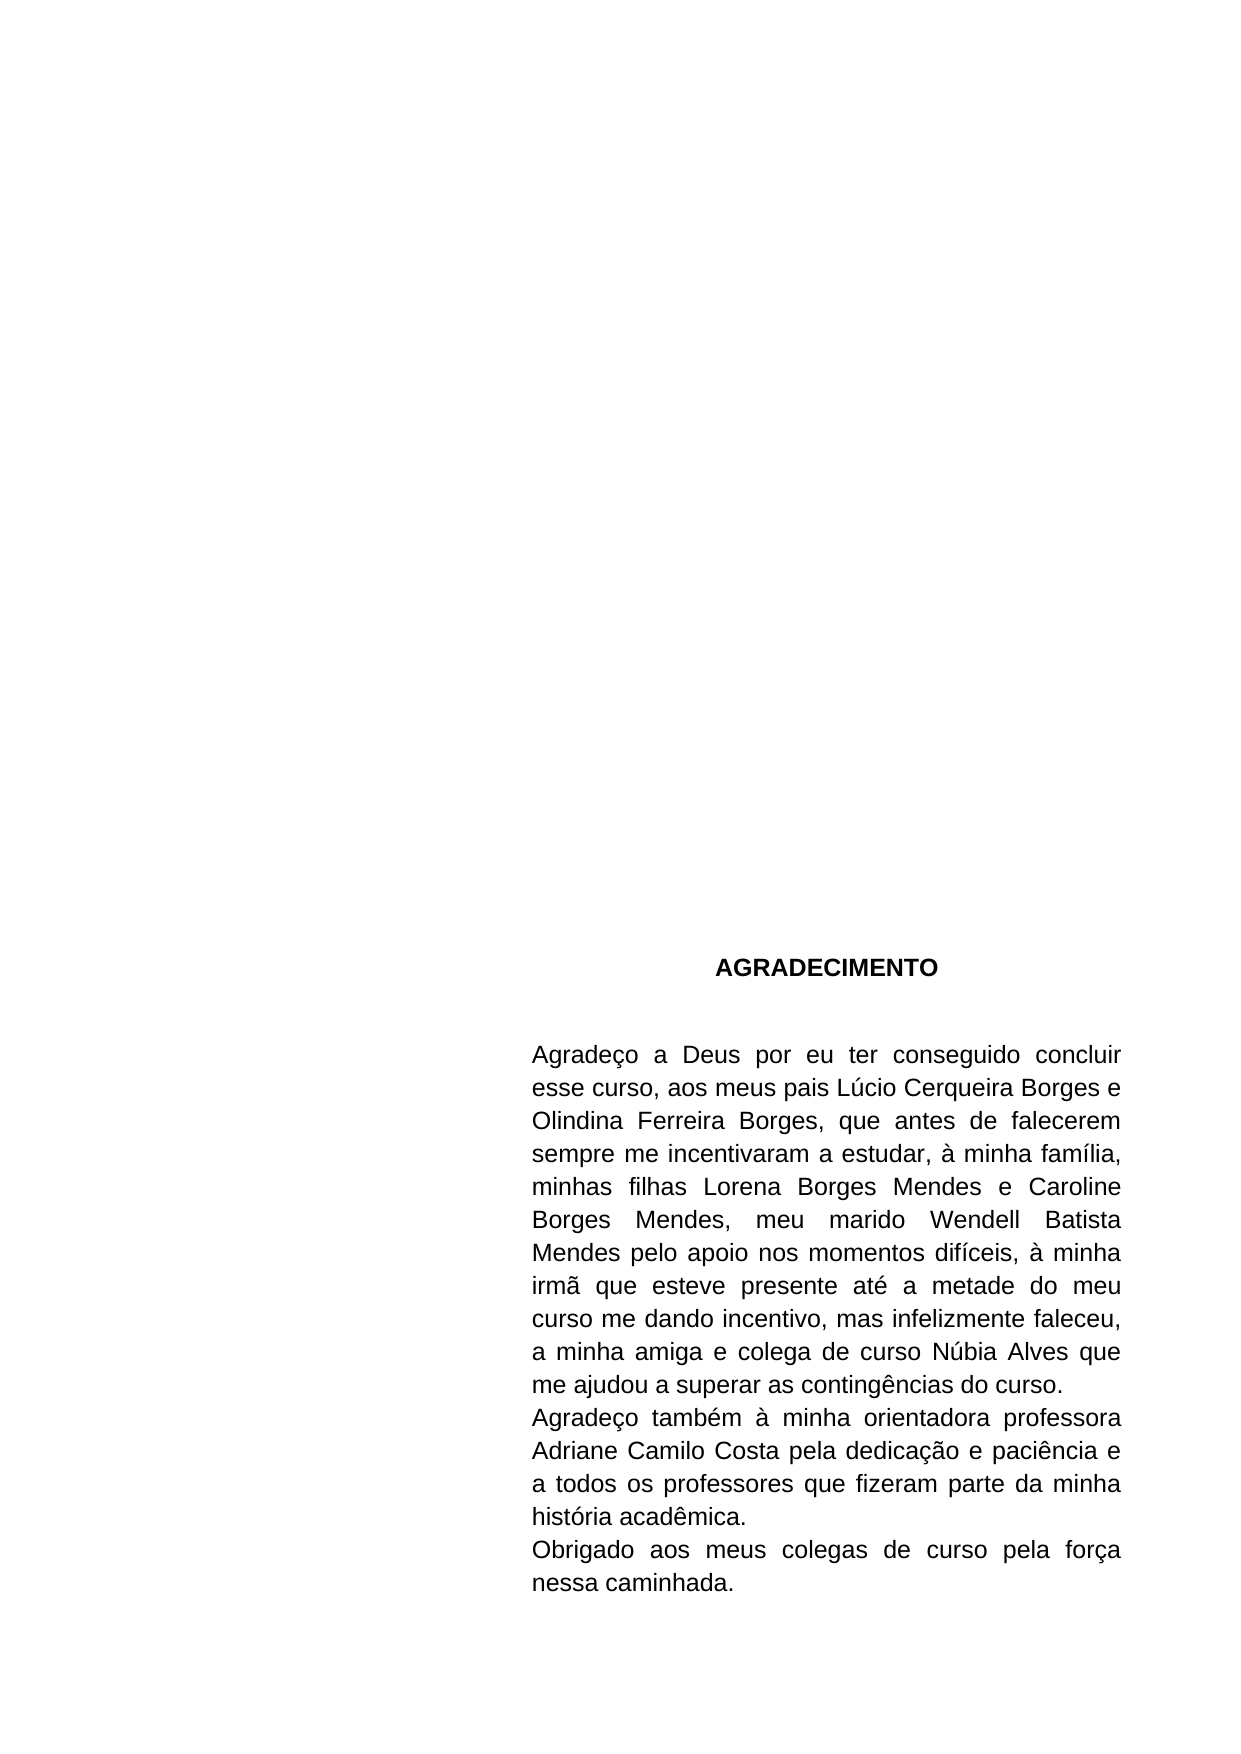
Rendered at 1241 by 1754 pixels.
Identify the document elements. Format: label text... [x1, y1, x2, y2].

text Agradeço a Deus por eu ter conseguido concluir esse curso, aos meus pais Lúcio Cerqueira Borges e Olindina Ferreira Borges, que antes de falecerem sempre me incentivaram a estudar, à minha família, minhas filhas Lorena Borges Mendes e Caroline Borges Mendes, meu marido Wendell Batista Mendes pelo apoio nos momentos difíceis, à minha irmã que esteve presente até a metade do meu curso me dando incentivo, mas infelizmente faleceu, a minha amiga e colega de curso Núbia Alves que me ajudou a superar as contingências do curso. [532, 1040, 1122, 1399]
text Obrigado aos meus colegas de curso pela força nessa caminhada. [532, 1535, 1122, 1597]
text Agradeço também à minha orientadora professora Adriane Camilo Costa pela dedicação e paciência e a todos os professores que fizeram parte da minha história acadêmica. [532, 1403, 1122, 1531]
text AGRADECIMENTO [532, 953, 1122, 982]
